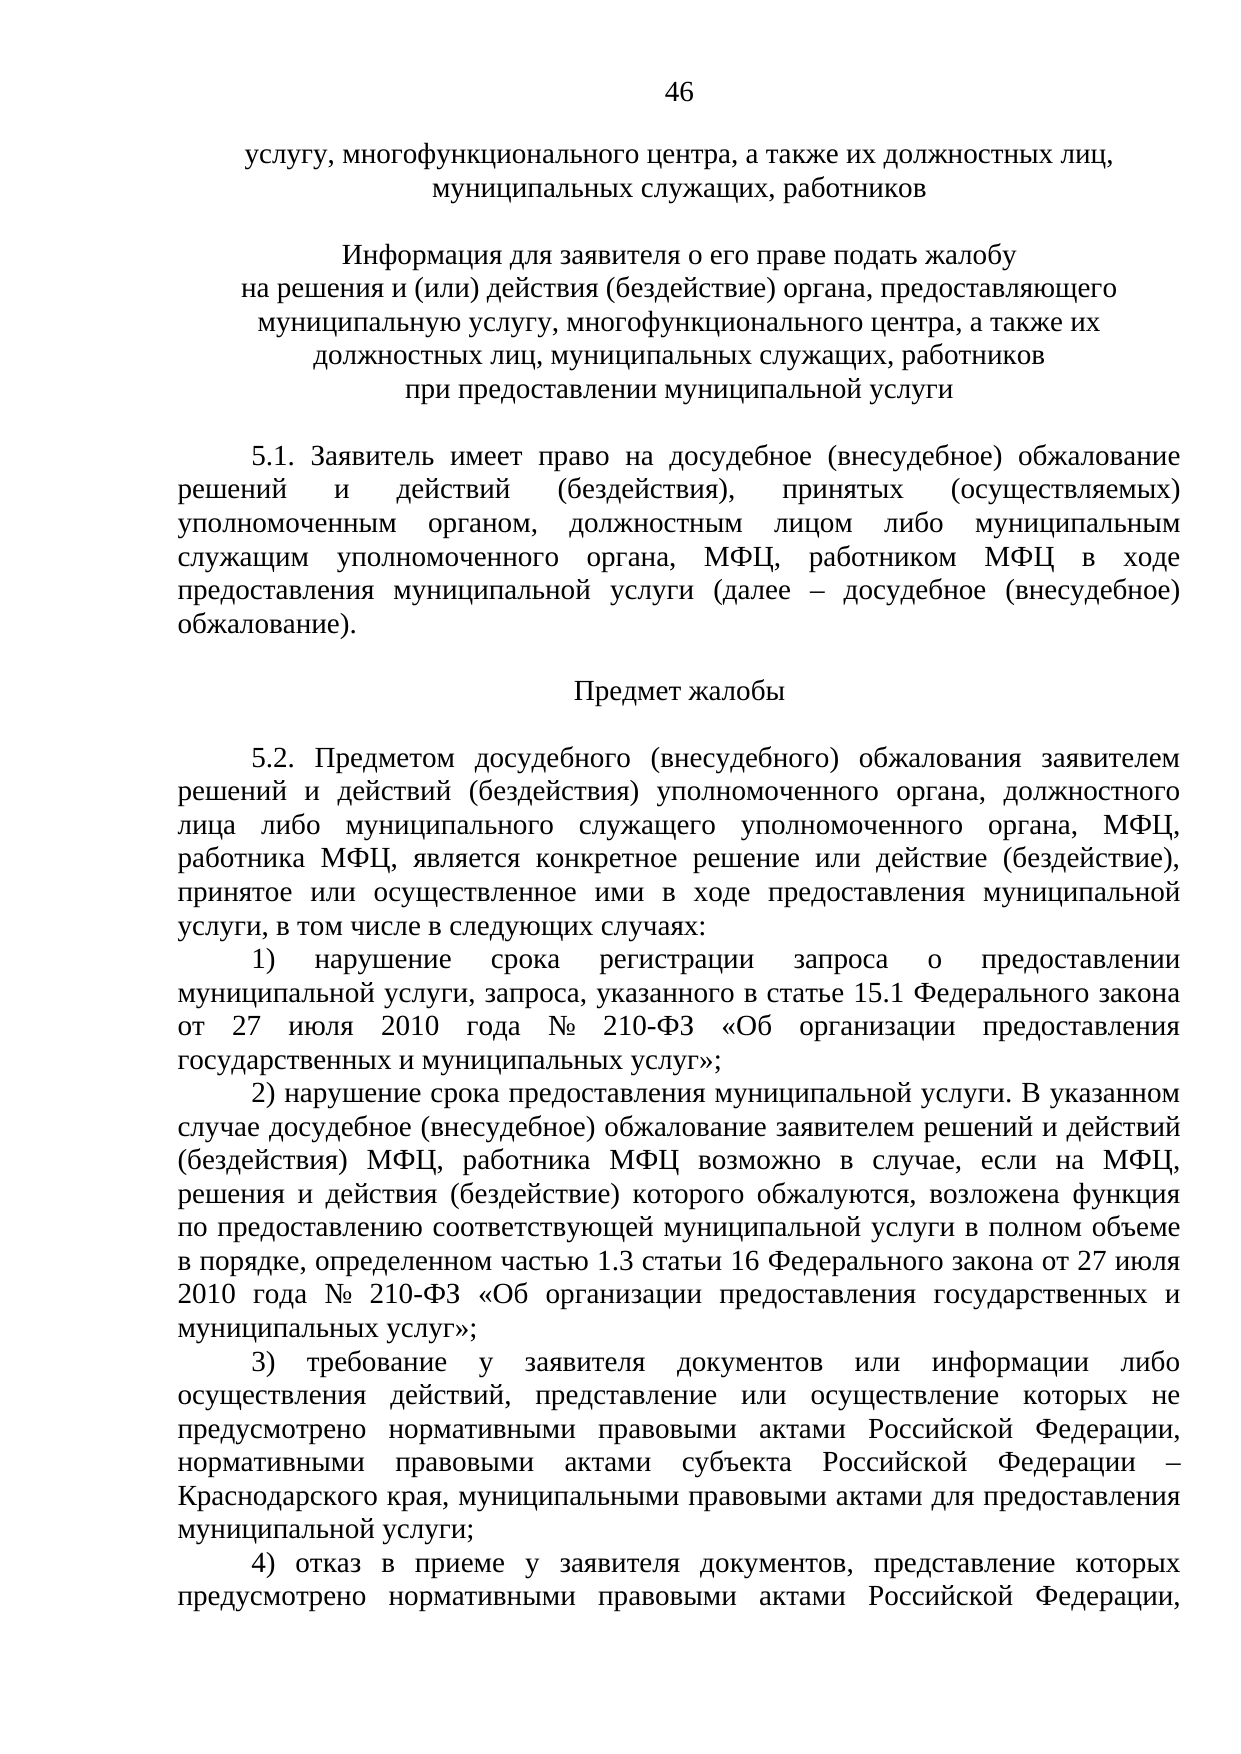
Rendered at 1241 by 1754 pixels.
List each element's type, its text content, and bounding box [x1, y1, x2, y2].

text 2) нарушение срока предоставления муниципальной услуги. В указанном случае досудебное (внесудебное) обжалование заявителем решений и действий (бездействия) МФЦ, работника МФЦ возможно в случае, если на МФЦ, решения и действия (бездействие) которого обжалуются, возложена функция по предоставлению соответствующей муниципальной услуги в полном объеме в порядке, определенном частью 1.3 статьи 16 Федерального закона от 27 июля 2010 года № 210-ФЗ «Об организации предоставления государственных и муниципальных услуг»; [177, 1075, 1181, 1344]
text 3) требование у заявителя документов или информации либо осуществления действий, представление или осуществление которых не предусмотрено нормативными правовыми актами Российской Федерации, нормативными правовыми актами субъекта Российской Федерации – Краснодарского края, муниципальными правовыми актами для предоставления муниципальной услуги; [177, 1344, 1181, 1545]
text 1) нарушение срока регистрации запроса о предоставлении муниципальной услуги, запроса, указанного в статье 15.1 Федерального закона от 27 июля 2010 года № 210-ФЗ «Об организации предоставления государственных и муниципальных услуг»; [177, 941, 1181, 1075]
text 5.2. Предметом досудебного (внесудебного) обжалования заявителем решений и действий (бездействия) уполномоченного органа, должностного лица либо муниципального служащего уполномоченного органа, МФЦ, работника МФЦ, является конкретное решение или действие (бездействие), принятое или осуществленное ими в ходе предоставления муниципальной услуги, в том числе в следующих случаях: [177, 740, 1181, 941]
text муниципальную услугу, многофункционального центра, а также их [177, 304, 1181, 337]
text Информация для заявителя о его праве подать жалобу [177, 237, 1181, 270]
text при предоставлении муниципальной услуги [177, 371, 1181, 404]
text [177, 1545, 1181, 1612]
text на решения и (или) действия (бездействие) органа, предоставляющего [177, 270, 1181, 304]
text муниципальных служащих, работников [177, 170, 1181, 203]
text услугу, многофункционального центра, а также их должностных лиц, [177, 136, 1181, 170]
text должностных лиц, муниципальных служащих, работников [177, 337, 1181, 371]
text Предмет жалобы [177, 673, 1181, 706]
text 5.1. Заявитель имеет право на досудебное (внесудебное) обжалование решений и действий (бездействия), принятых (осуществляемых) уполномоченным органом, должностным лицом либо муниципальным служащим уполномоченного органа, МФЦ, работником МФЦ в ходе предоставления муниципальной услуги (далее – досудебное (внесудебное) обжалование). [177, 438, 1181, 639]
